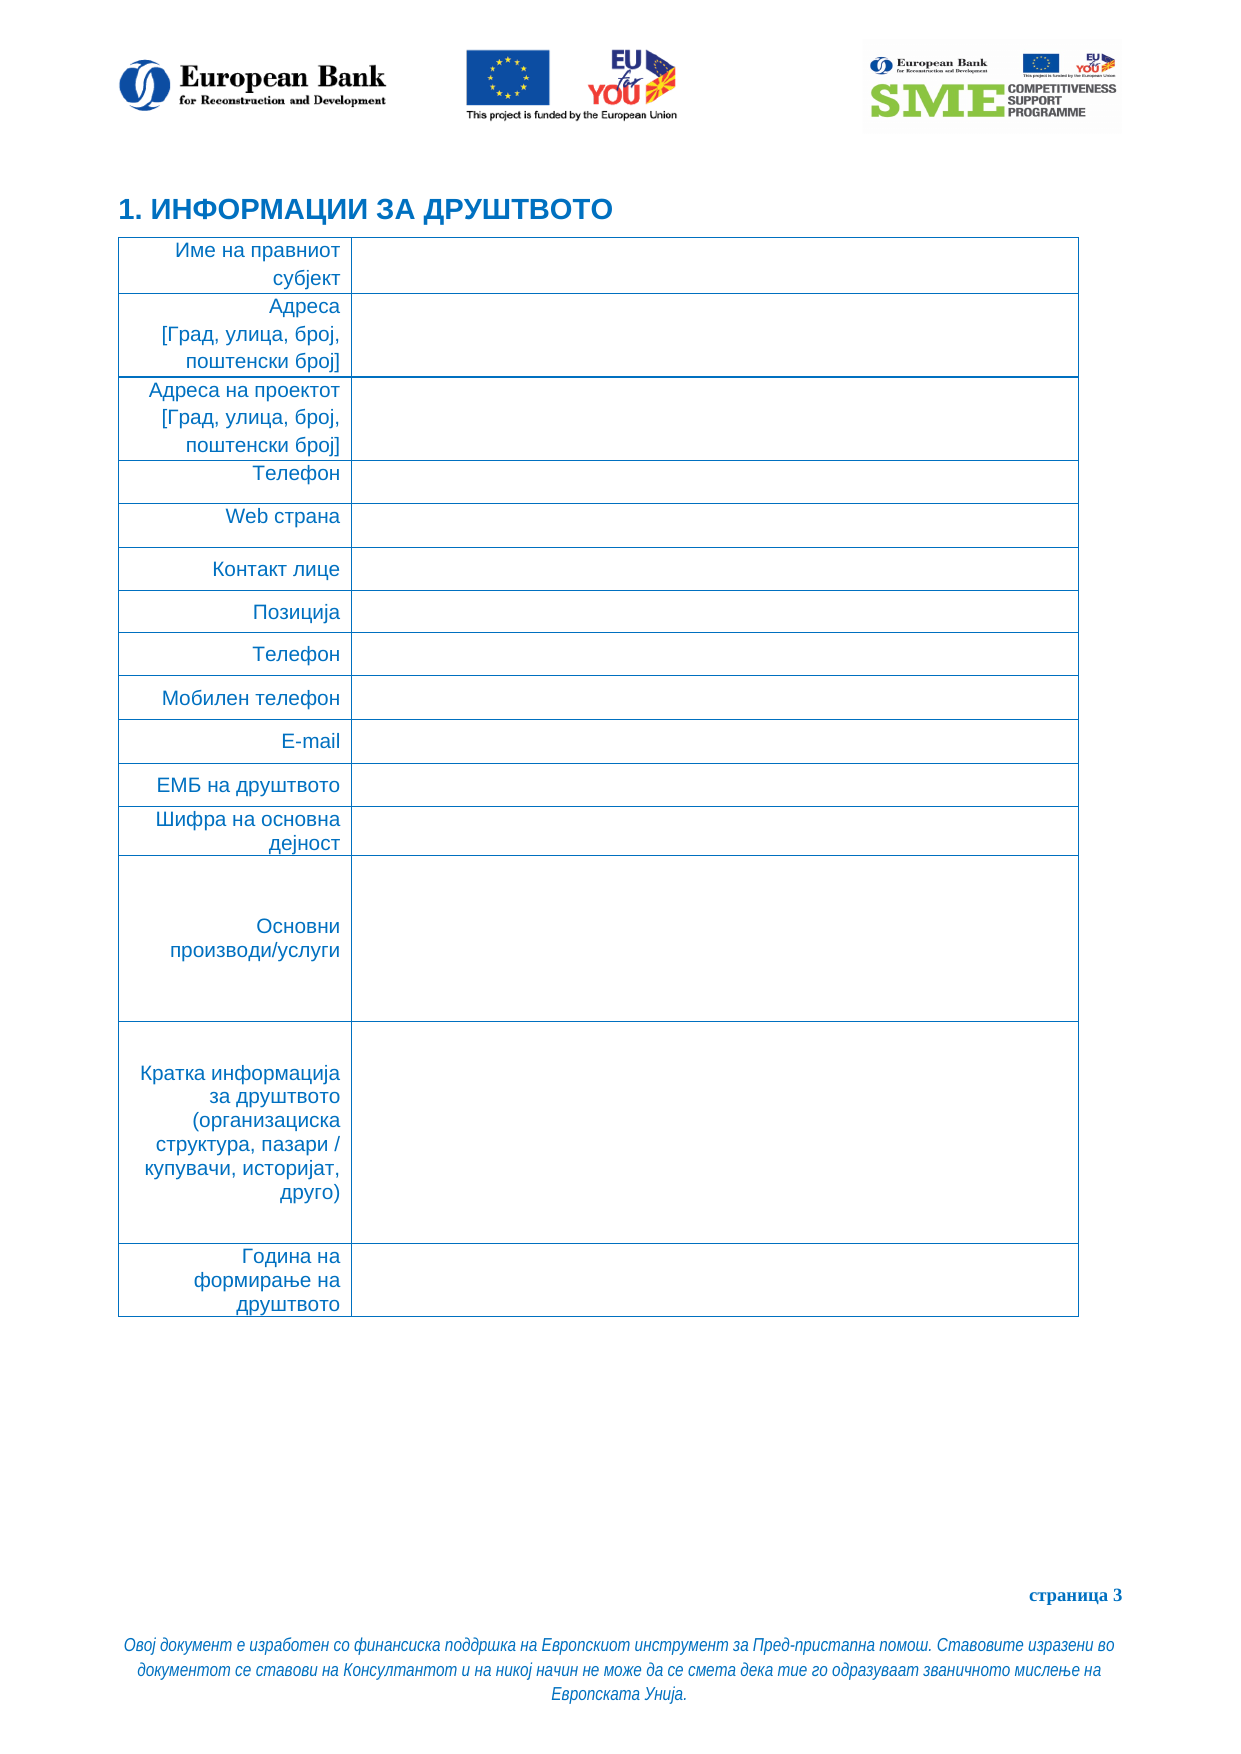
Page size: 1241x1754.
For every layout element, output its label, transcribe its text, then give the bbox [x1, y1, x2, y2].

table_cell Контакт лице [119, 548, 351, 590]
table_header Име на правниот субјект [119, 238, 351, 293]
table_cell Кратка информација за друштвото (организациска структура, пазари / купувачи, историјат, друго) [119, 1022, 351, 1243]
table_cell Мобилен телефон [119, 676, 351, 718]
table_cell [352, 1022, 1078, 1243]
table_cell [352, 807, 1078, 855]
table_cell Адреса на проектот [Град, улица, број, поштенски број] [119, 378, 351, 460]
table_cell Основни производи/услуги [119, 856, 351, 1021]
table_cell [352, 856, 1078, 1021]
table_cell [352, 1244, 1078, 1316]
table_cell Година на формирање на друштвото [119, 1244, 351, 1316]
table_cell [352, 720, 1078, 763]
table_cell [352, 294, 1078, 376]
table_cell [352, 633, 1078, 675]
table_cell [352, 764, 1078, 806]
subtitle 1. ИНФОРМАЦИИ ЗА ДРУШТВОТО [118, 192, 1122, 226]
table_cell Телефон [119, 461, 351, 503]
table_cell ЕМБ на друштвото [119, 764, 351, 806]
picture [862, 39, 1123, 134]
table_cell [352, 548, 1078, 590]
table_cell [352, 676, 1078, 718]
table_cell Шифра на основна дејност [119, 807, 351, 855]
table_cell Телефон [119, 633, 351, 675]
table_header [352, 238, 1078, 293]
table_cell E-mail [119, 720, 351, 763]
table_cell Web страна [119, 504, 351, 547]
table_cell Позиција [119, 591, 351, 632]
table_cell [352, 591, 1078, 632]
picture [102, 43, 694, 126]
table_cell [352, 504, 1078, 547]
table_cell [352, 461, 1078, 503]
table_cell Адреса [Град, улица, број, поштенски број] [119, 294, 351, 376]
table_cell [352, 378, 1078, 460]
